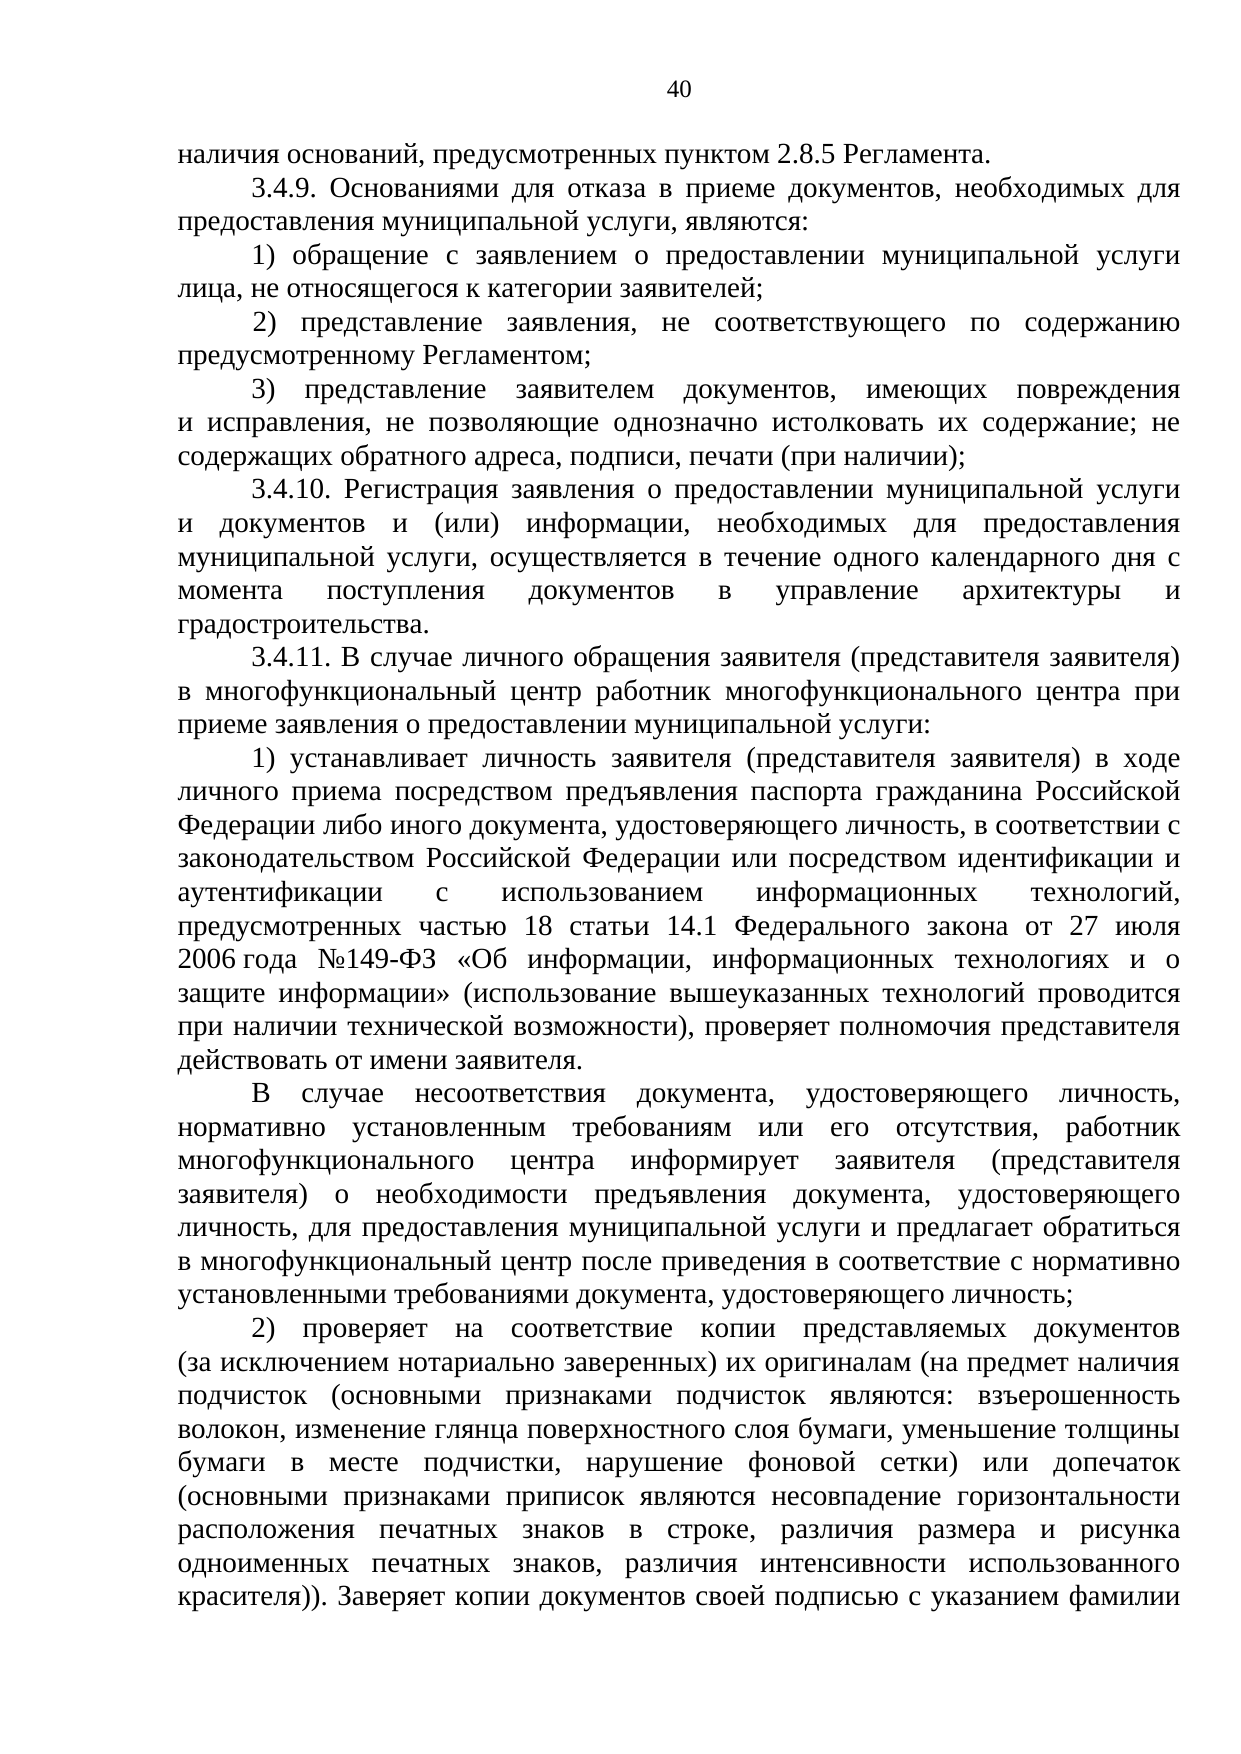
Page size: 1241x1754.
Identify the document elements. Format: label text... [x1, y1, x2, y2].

text 3.4.9. Основаниями для отказа в приеме документов, необходимых для предоставления муниципальной услуги, являются: [177, 170, 1181, 237]
text В случае несоответствия документа, удостоверяющего личность, нормативно установленным требованиям или его отсутствия, работник многофункционального центра информирует заявителя (представителя заявителя) о необходимости предъявления документа, удостоверяющего личность, для предоставления муниципальной услуги и предлагает обратиться в многофункциональный центр после приведения в соответствие с нормативно установленными требованиями документа, удостоверяющего личность; [177, 1075, 1181, 1310]
text 3) представление заявителем документов, имеющих повреждения и исправления, не позволяющие однозначно истолковать их содержание; не содержащих обратного адреса, подписи, печати (при наличии); [177, 371, 1181, 472]
text 2) представление заявления, не соответствующего по содержанию предусмотренному Регламентом; [177, 304, 1181, 371]
text 3.4.11. В случае личного обращения заявителя (представителя заявителя) в многофункциональный центр работник многофункционального центра при приеме заявления о предоставлении муниципальной услуги: [177, 639, 1181, 740]
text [177, 1310, 1181, 1612]
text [177, 136, 1181, 170]
text 1) устанавливает личность заявителя (представителя заявителя) в ходе личного приема посредством предъявления паспорта гражданина Российской Федерации либо иного документа, удостоверяющего личность, в соответствии с законодательством Российской Федерации или посредством идентификации и аутентификации с использованием информационных технологий, предусмотренных частью 18 статьи 14.1 Федерального закона от 27 июля 2006 года №149-ФЗ «Об информации, информационных технологиях и о защите информации» (использование вышеуказанных технологий проводится при наличии технической возможности), проверяет полномочия представителя действовать от имени заявителя. [177, 740, 1181, 1075]
text 1) обращение с заявлением о предоставлении муниципальной услуги лица, не относящегося к категории заявителей; [177, 237, 1181, 304]
text 3.4.10. Регистрация заявления о предоставлении муниципальной услуги и документов и (или) информации, необходимых для предоставления муниципальной услуги, осуществляется в течение одного календарного дня с момента поступления документов в управление архитектуры и градостроительства. [177, 472, 1181, 639]
